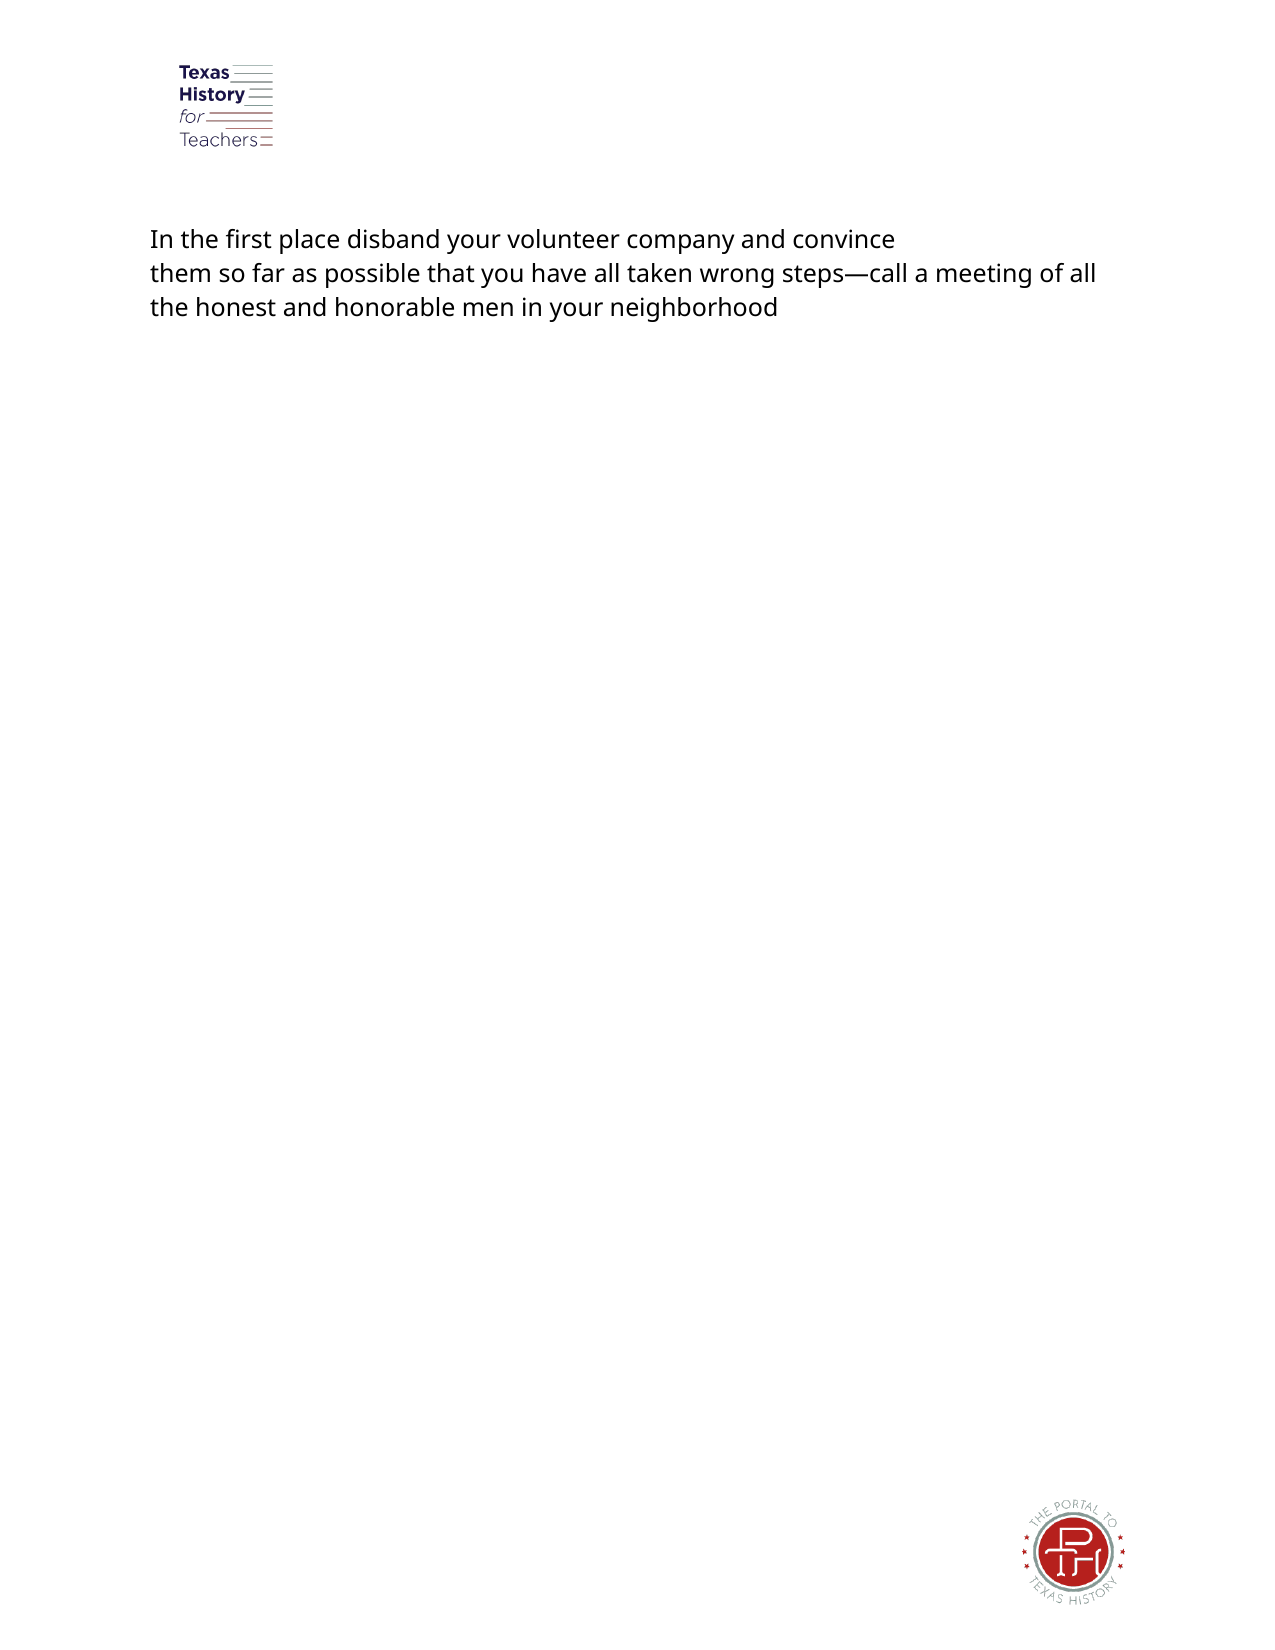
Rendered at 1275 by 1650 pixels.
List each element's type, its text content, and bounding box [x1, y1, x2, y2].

picture [1022, 1499, 1125, 1605]
text them so far as possible that you have all taken wrong steps—call a meeting of all the honest and honorable men in your neighborhood [150, 255, 1125, 323]
text In the first place disband your volunteer company and convince [150, 221, 1125, 255]
picture [150, 30, 308, 188]
